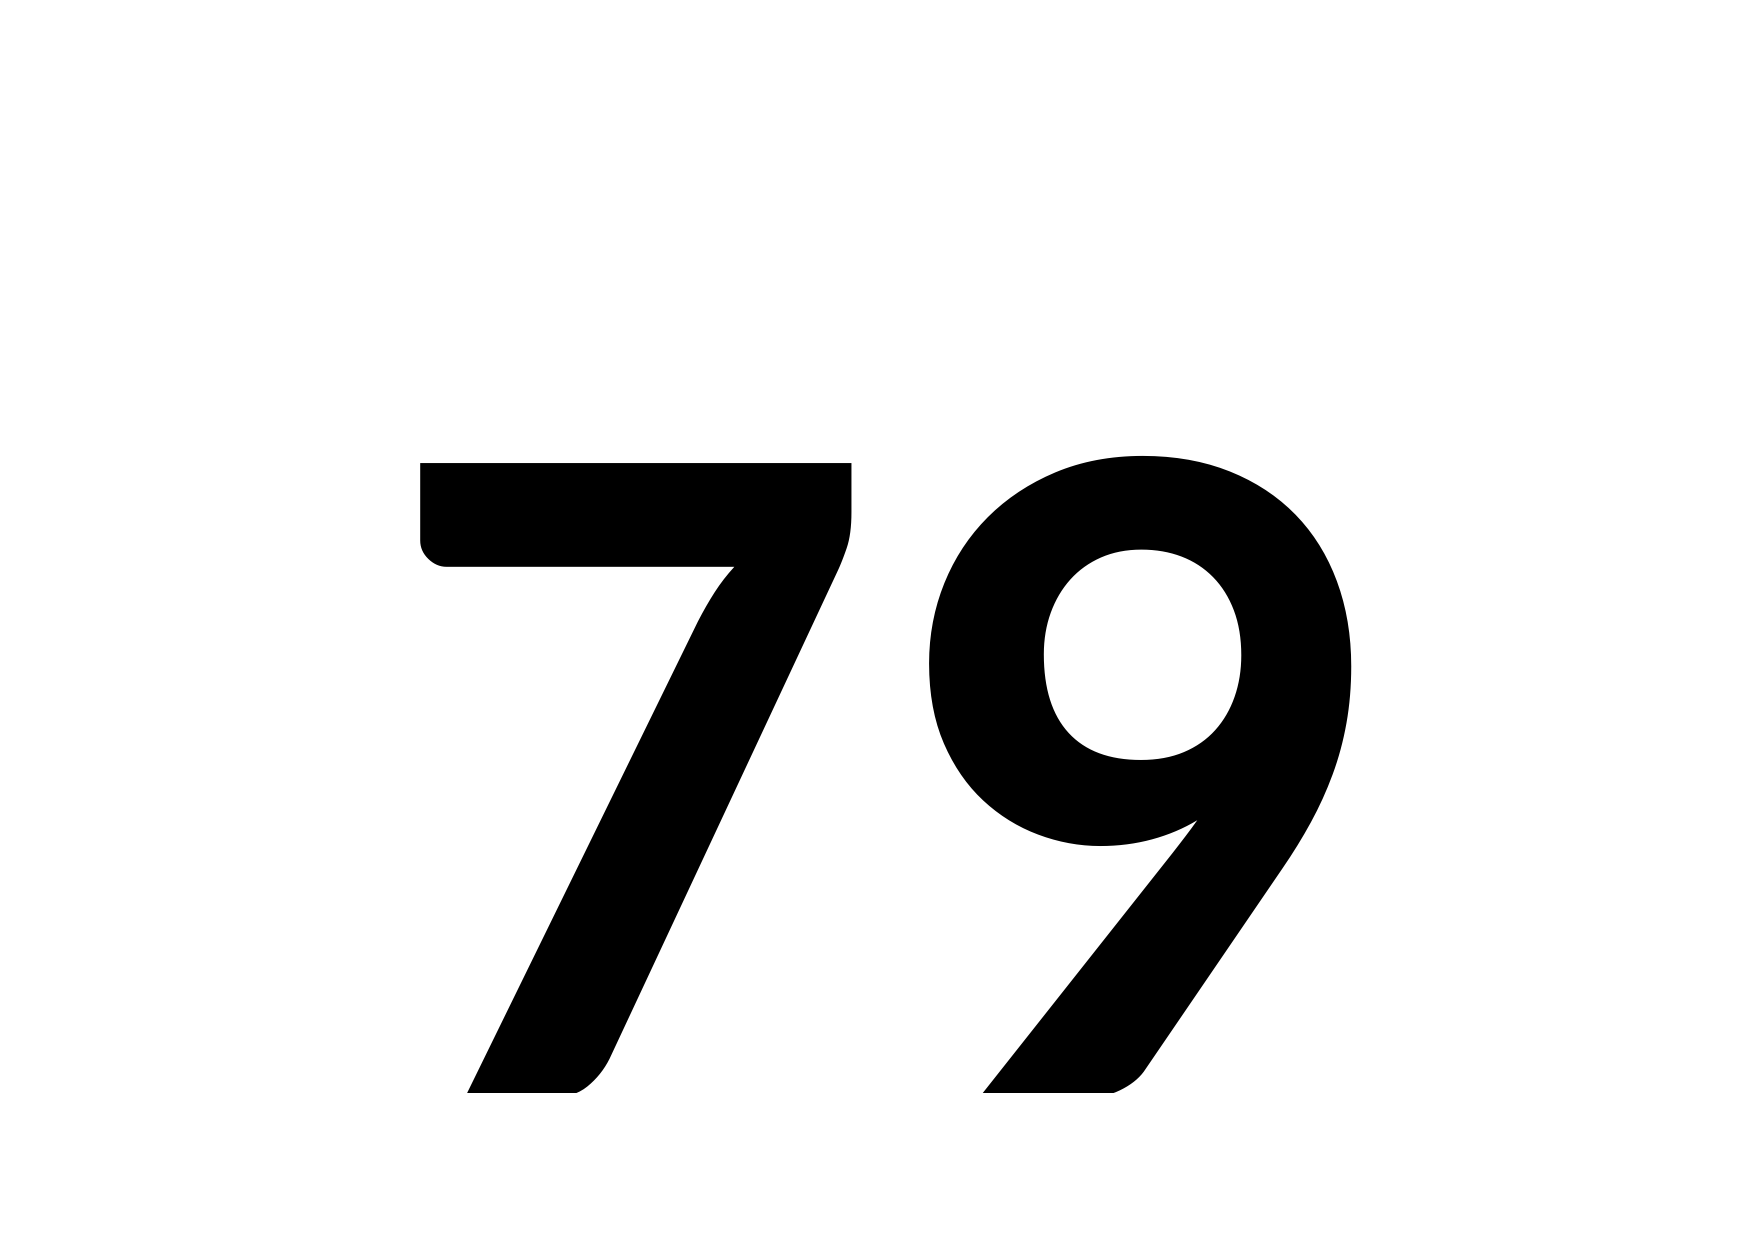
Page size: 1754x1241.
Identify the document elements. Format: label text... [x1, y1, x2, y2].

text 79 [148, 148, 1606, 1093]
